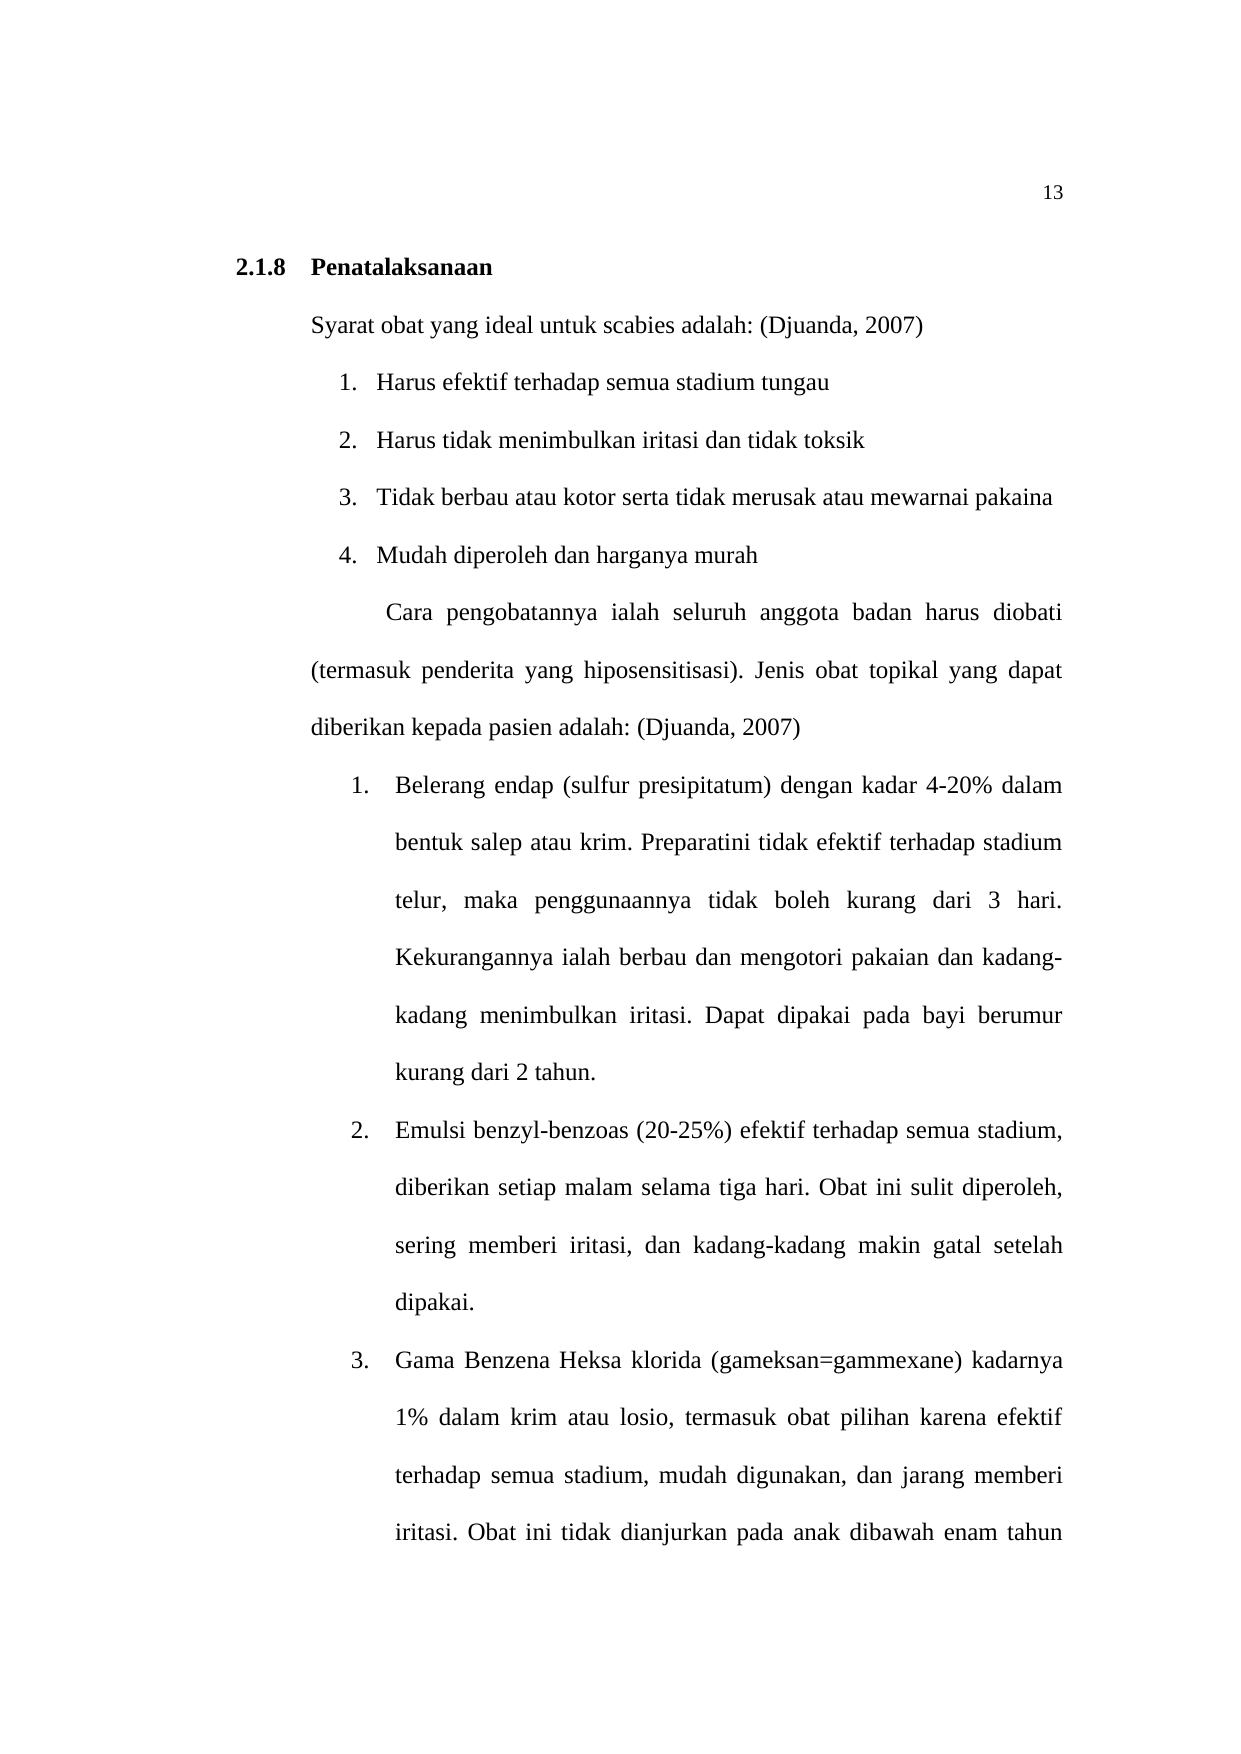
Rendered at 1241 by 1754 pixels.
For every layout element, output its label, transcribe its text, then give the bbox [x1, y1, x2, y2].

list Harus tidak menimbulkan iritasi dan tidak toksik [339, 425, 1063, 453]
list Penatalaksanaan [236, 252, 1056, 281]
list Emulsi benzyl-benzoas (20-25%) efektif terhadap semua stadium, diberikan setiap malam selama tiga hari. Obat ini sulit diperoleh, sering memberi iritasi, dan kadang-kadang makin gatal setelah dipakai. [351, 1115, 1063, 1316]
text Syarat obat yang ideal untuk scabies adalah: (Djuanda, 2007) [311, 310, 1063, 338]
text Cara pengobatannya ialah seluruh anggota badan harus diobati (termasuk penderita yang hiposensitisasi). Jenis obat topikal yang dapat diberikan kepada pasien adalah: (Djuanda, 2007) [311, 597, 1063, 741]
list Harus efektif terhadap semua stadium tungau [339, 367, 1063, 396]
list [351, 1345, 1063, 1546]
list Mudah diperoleh dan harganya murah [339, 540, 1063, 568]
list Tidak berbau atau kotor serta tidak merusak atau mewarnai pakaina [339, 482, 1063, 511]
list Belerang endap (sulfur presipitatum) dengan kadar 4-20% dalam bentuk salep atau krim. Preparatini tidak efektif terhadap stadium telur, maka penggunaannya tidak boleh kurang dari 3 hari. Kekurangannya ialah berbau dan mengotori pakaian dan kadang-kadang menimbulkan iritasi. Dapat dipakai pada bayi berumur kurang dari 2 tahun. [351, 770, 1063, 1086]
